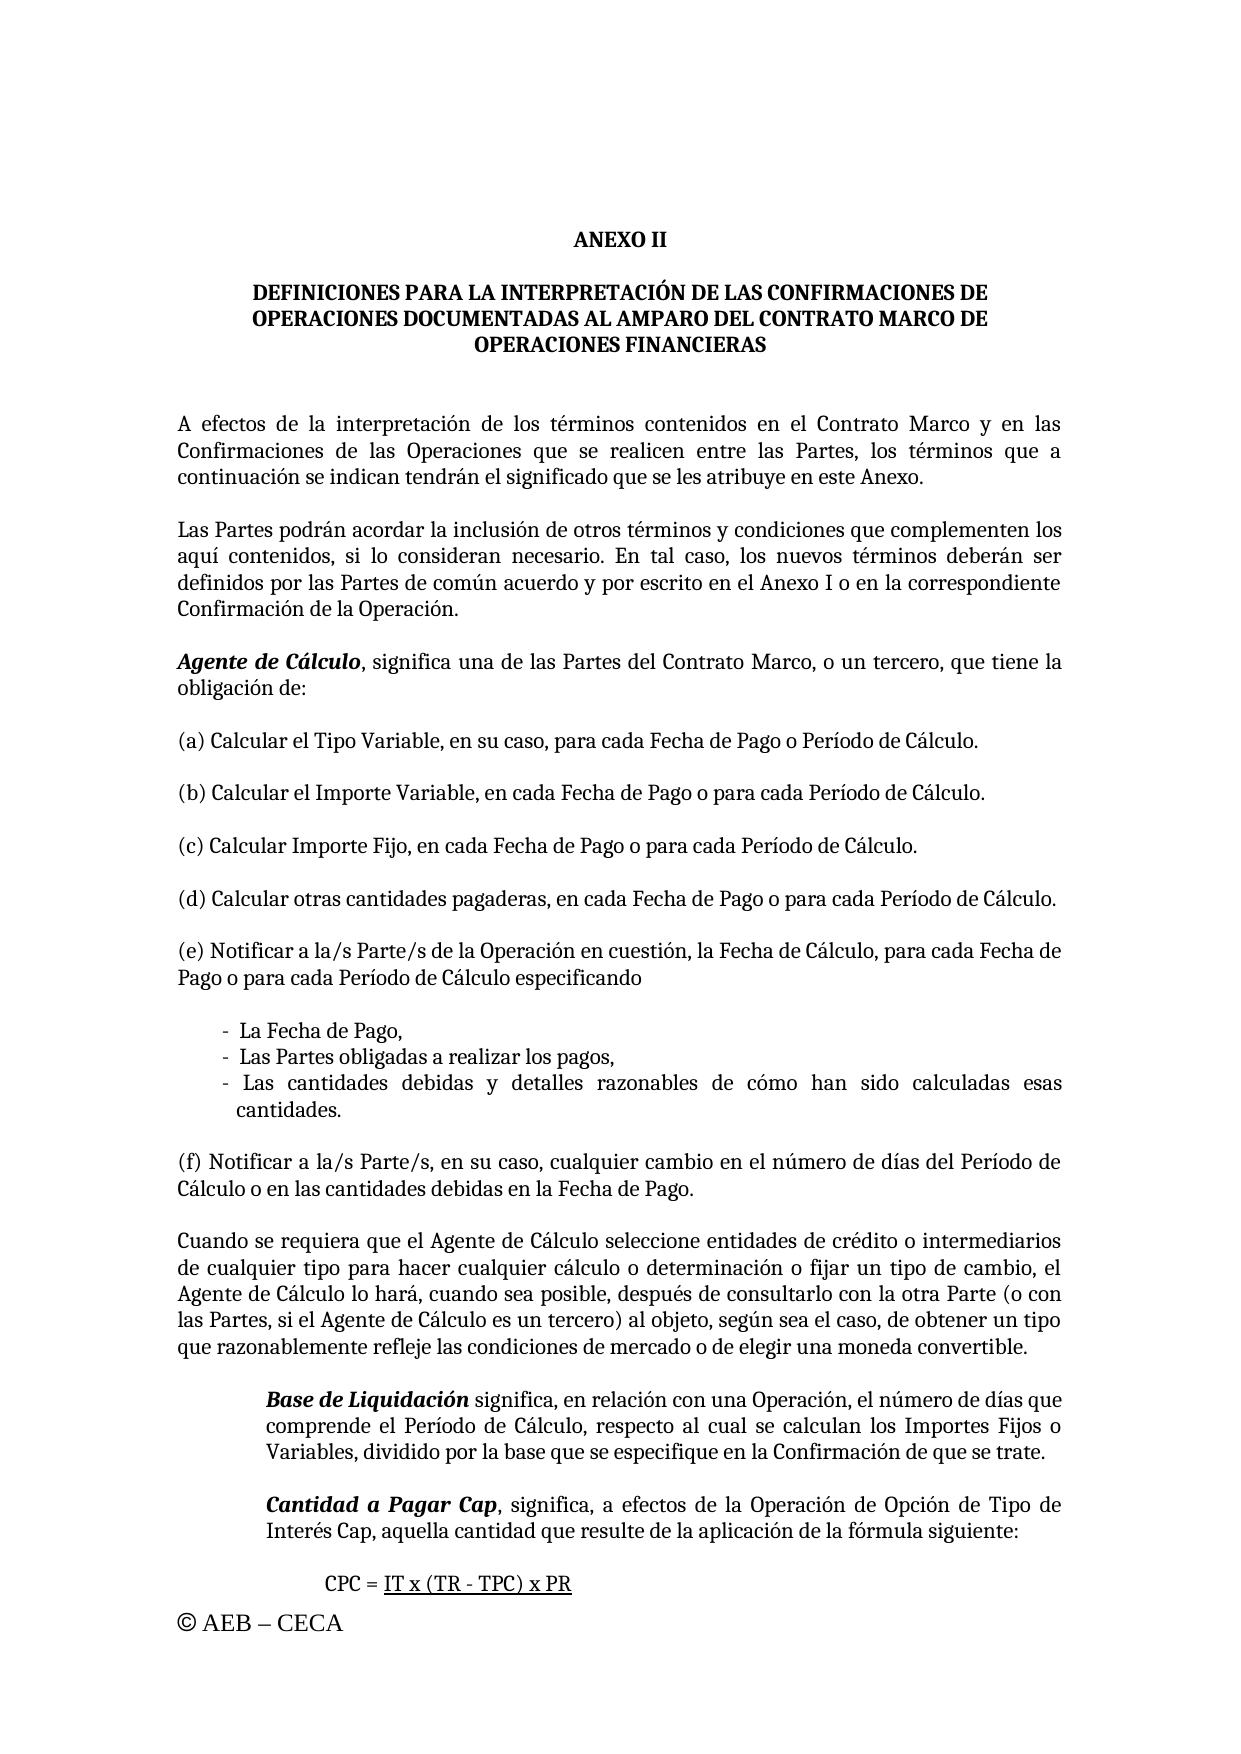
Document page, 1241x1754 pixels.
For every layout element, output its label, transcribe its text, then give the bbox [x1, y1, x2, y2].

text - Las Partes obligadas a realizar los pagos, [222, 1044, 1063, 1070]
text Las Partes podrán acordar la inclusión de otros términos y condiciones que complementen los aquí contenidos, si lo consideran necesario. En tal caso, los nuevos términos deberán ser definidos por las Partes de común acuerdo y por escrito en el Anexo I o en la correspondiente Confirmación de la Operación. [177, 517, 1063, 622]
text (c) Calcular Importe Fijo, en cada Fecha de Pago o para cada Período de Cálculo. [177, 833, 1063, 859]
text ANEXO II [177, 227, 1063, 253]
text Agente de Cálculo, significa una de las Partes del Contrato Marco, o un tercero, que tiene la obligación de: [177, 648, 1063, 701]
text Cantidad a Pagar Cap, significa, a efectos de la Operación de Opción de Tipo de Interés Cap, aquella cantidad que resulte de la aplicación de la fórmula siguiente: [236, 1492, 1063, 1544]
text (b) Calcular el Importe Variable, en cada Fecha de Pago o para cada Período de Cálculo. [177, 780, 1063, 807]
text (f) Notificar a la/s Parte/s, en su caso, cualquier cambio en el número de días del Período de Cálculo o en las cantidades debidas en la Fecha de Pago. [177, 1149, 1063, 1202]
text - La Fecha de Pago, [222, 1017, 1063, 1044]
text Cuando se requiera que el Agente de Cálculo seleccione entidades de crédito o intermediarios de cualquier tipo para hacer cualquier cálculo o determinación o fijar un tipo de cambio, el Agente de Cálculo lo hará, cuando sea posible, después de consultarlo con la otra Parte (o con las Partes, si el Agente de Cálculo es un tercero) al objeto, según sea el caso, de obtener un tipo que razonablemente refleje las condiciones de mercado o de elegir una moneda convertible. [177, 1228, 1063, 1360]
text (d) Calcular otras cantidades pagaderas, en cada Fecha de Pago o para cada Período de Cálculo. [177, 886, 1063, 912]
text - Las cantidades debidas y detalles razonables de cómo han sido calculadas esas cantidades. [222, 1070, 1063, 1123]
text (e) Notificar a la/s Parte/s de la Operación en cuestión, la Fecha de Cálculo, para cada Fecha de Pago o para cada Período de Cálculo especificando [177, 938, 1063, 991]
text (a) Calcular el Tipo Variable, en su caso, para cada Fecha de Pago o Período de Cálculo. [177, 727, 1063, 754]
text DEFINICIONES PARA LA INTERPRETACIÓN DE LAS CONFIRMACIONES DE OPERACIONES DOCUMENTADAS AL AMPARO DEL CONTRATO MARCO DE OPERACIONES FINANCIERAS [177, 279, 1063, 358]
text CPC = IT x (TR - TPC) x PR [177, 1571, 1063, 1597]
text Base de Liquidación significa, en relación con una Operación, el número de días que comprende el Período de Cálculo, respecto al cual se calculan los Importes Fijos o Variables, dividido por la base que se especifique en la Confirmación de que se trate. [236, 1386, 1063, 1465]
text A efectos de la interpretación de los términos contenidos en el Contrato Marco y en las Confirmaciones de las Operaciones que se realicen entre las Partes, los términos que a continuación se indican tendrán el significado que se les atribuye en este Anexo. [177, 411, 1063, 490]
